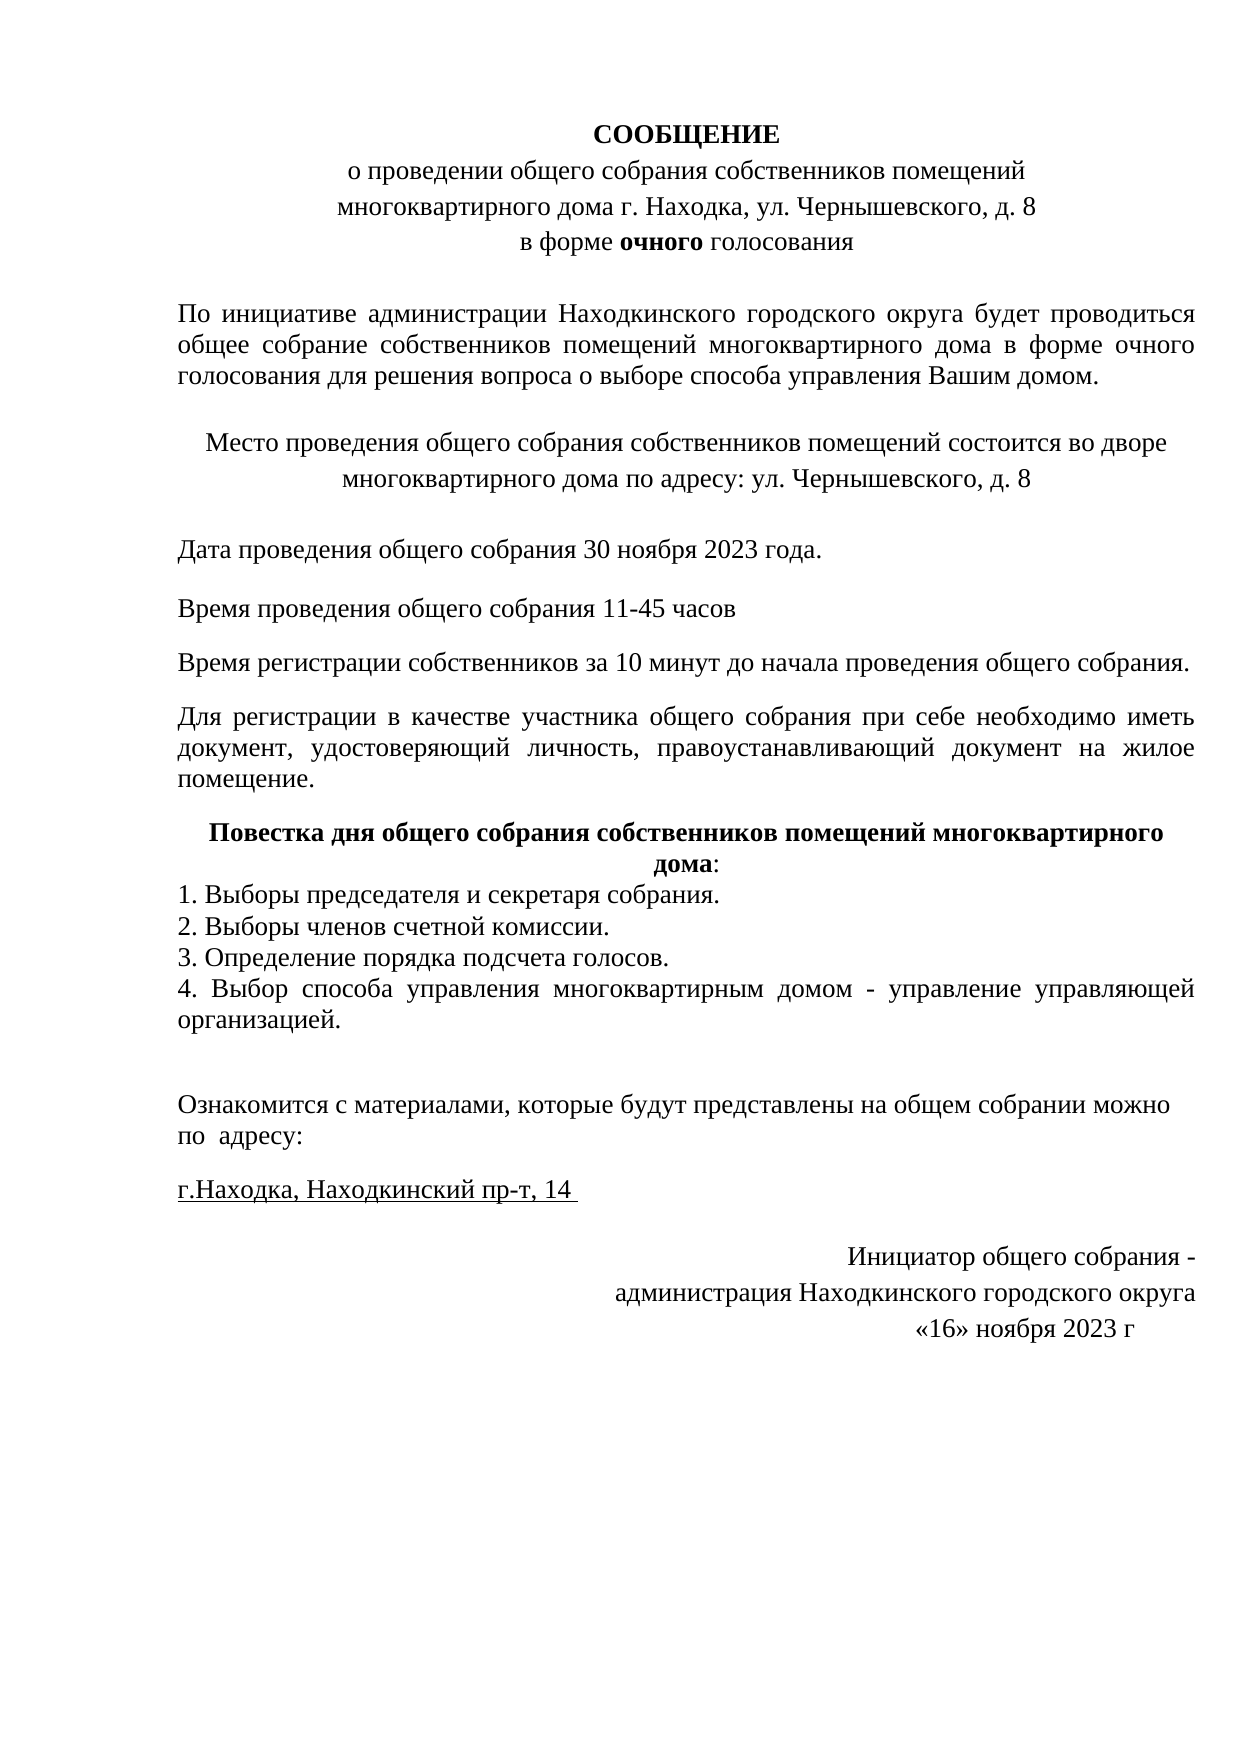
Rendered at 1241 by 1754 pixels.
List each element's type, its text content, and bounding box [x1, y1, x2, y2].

text По инициативе администрации Находкинского городского округа будет проводиться общее собрание собственников помещений многоквартирного дома в форме очного голосования для решения вопроса о выборе способа управления Вашим домом. [177, 297, 1196, 390]
text Время проведения общего собрания 11-45 часов [177, 592, 1196, 623]
text Для регистрации в качестве участника общего собрания при себе необходимо иметь документ, удостоверяющий личность, правоустанавливающий документ на жилое помещение. [177, 700, 1196, 793]
text г.Находка, Находкинский пр-т, 14 [177, 1173, 1196, 1205]
text Место проведения общего собрания собственников помещений состоится во дворе многоквартирного дома по адресу: ул. Чернышевского, д. 8 [177, 426, 1196, 493]
text 3. Определение порядка подсчета голосов. [177, 941, 1196, 972]
text 2. Выборы членов счетной комиссии. [177, 910, 1196, 941]
text Инициатор общего собрания - [177, 1240, 1196, 1272]
text Время регистрации собственников за 10 минут до начала проведения общего собрания. [177, 646, 1196, 677]
text о проведении общего собрания собственников помещений [177, 154, 1196, 185]
text Повестка дня общего собрания собственников помещений многоквартирного дома: [177, 816, 1196, 878]
text в форме очного голосования [177, 225, 1196, 256]
text многоквартирного дома г. Находка, ул. Чернышевского, д. 8 [177, 189, 1196, 221]
text администрация Находкинского городского округа [177, 1276, 1196, 1307]
text 1. Выборы председателя и секретаря собрания. [177, 878, 1196, 910]
text СООБЩЕНИЕ [177, 118, 1196, 149]
text 4. Выбор способа управления многоквартирным домом - управление управляющей организацией. [177, 972, 1196, 1034]
text «16» ноября 2023 г [915, 1312, 1196, 1343]
text Ознакомится с материалами, которые будут представлены на общем собрании можно по адресу: [177, 1088, 1196, 1151]
text Дата проведения общего собрания 30 ноября 2023 года. [177, 533, 1196, 564]
